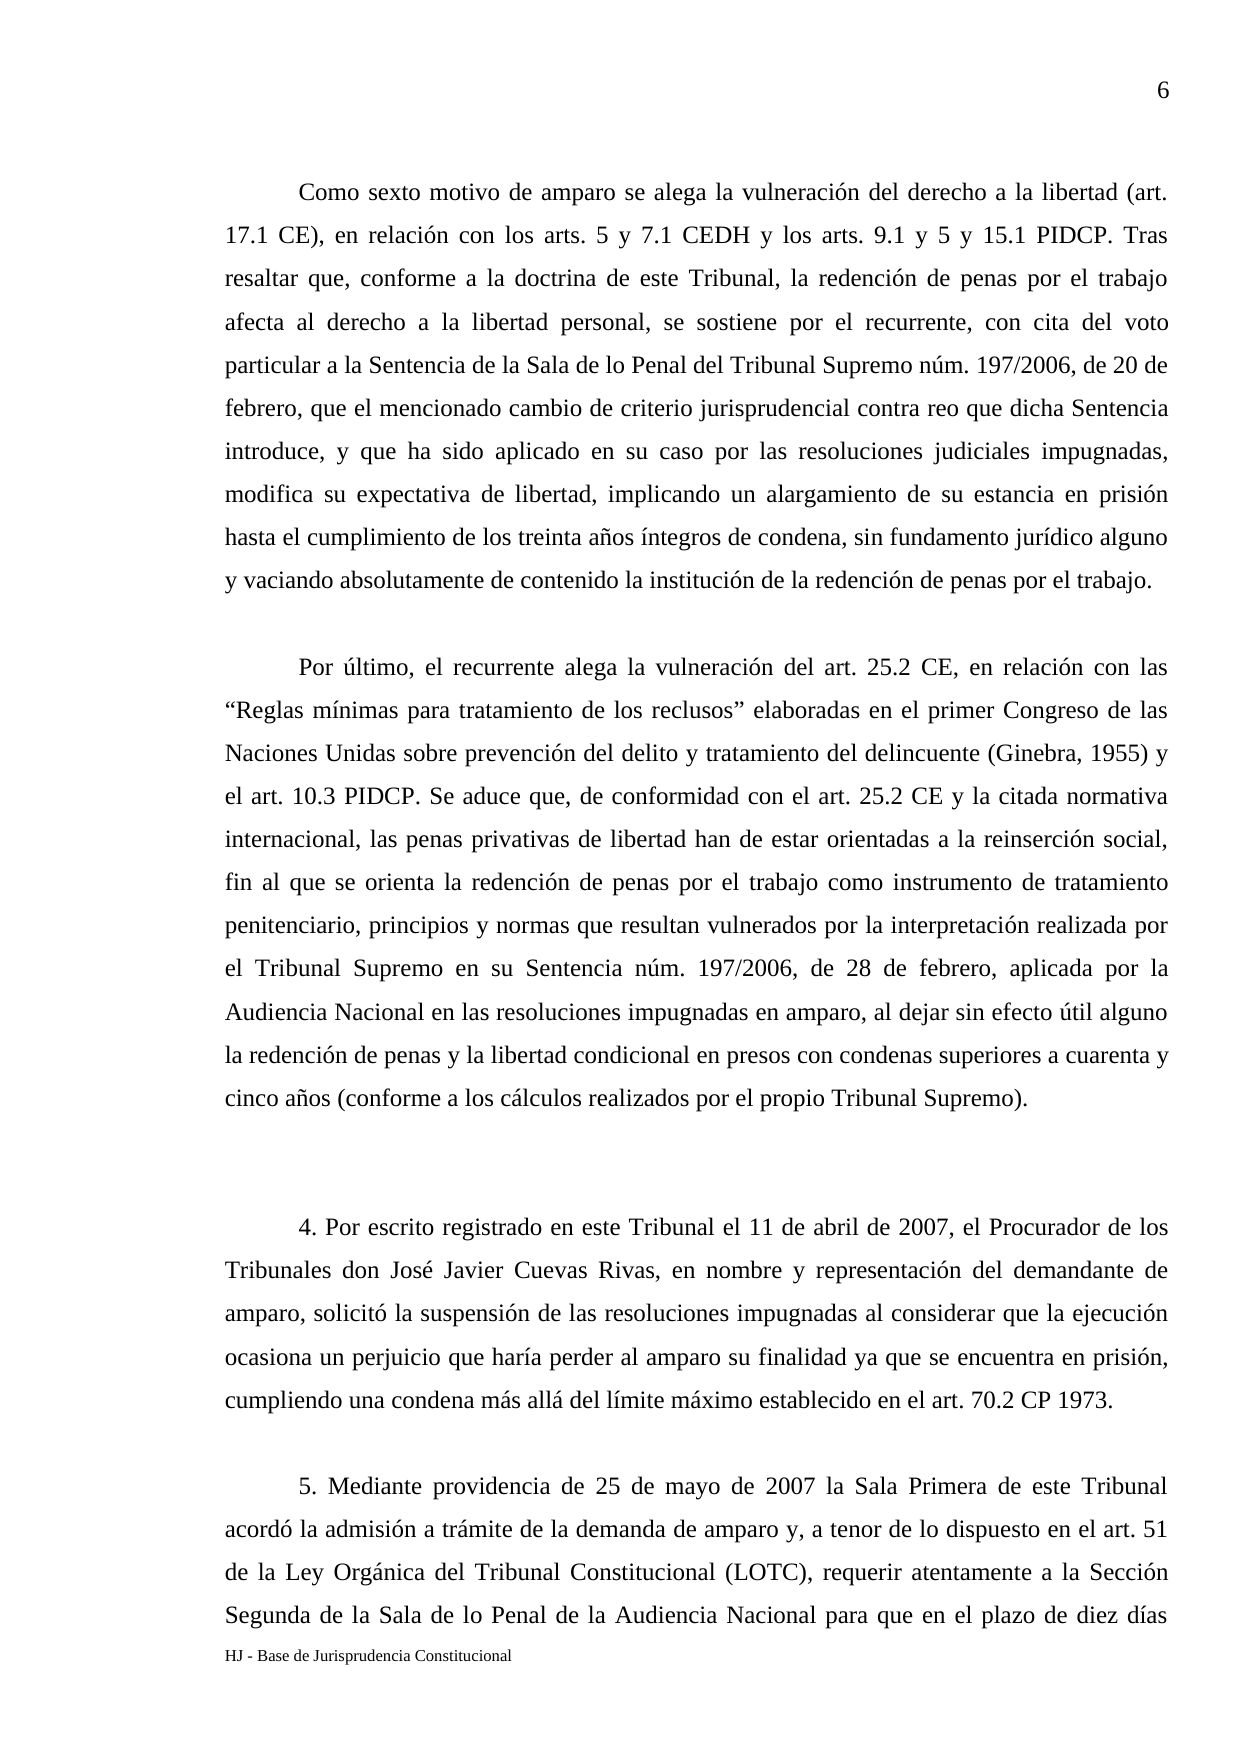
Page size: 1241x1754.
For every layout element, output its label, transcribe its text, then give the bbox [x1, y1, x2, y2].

text Por último, el recurrente alega la vulneración del art. 25.2 CE, en relación con las “Reglas mínimas para tratamiento de los reclusos” elaboradas en el primer Congreso de las Naciones Unidas sobre prevención del delito y tratamiento del delincuente (Ginebra, 1955) y el art. 10.3 PIDCP. Se aduce que, de conformidad con el art. 25.2 CE y la citada normativa internacional, las penas privativas de libertad han de estar orientadas a la reinserción social, fin al que se orienta la redención de penas por el trabajo como instrumento de tratamiento penitenciario, principios y normas que resultan vulnerados por la interpretación realizada por el Tribunal Supremo en su Sentencia núm. 197/2006, de 28 de febrero, aplicada por la Audiencia Nacional en las resoluciones impugnadas en amparo, al dejar sin efecto útil alguno la redención de penas y la libertad condicional en presos con condenas superiores a cuarenta y cinco años (conforme a los cálculos realizados por el propio Tribunal Supremo). [224, 652, 1169, 1112]
text 4. Por escrito registrado en este Tribunal el 11 de abril de 2007, el Procurador de los Tribunales don José Javier Cuevas Rivas, en nombre y representación del demandante de amparo, solicitó la suspensión de las resoluciones impugnadas al considerar que la ejecución ocasiona un perjuicio que haría perder al amparo su finalidad ya que se encuentra en prisión, cumpliendo una condena más allá del límite máximo establecido en el art. 70.2 CP 1973. [224, 1212, 1169, 1413]
text Como sexto motivo de amparo se alega la vulneración del derecho a la libertad (art. 17.1 CE), en relación con los arts. 5 y 7.1 CEDH y los arts. 9.1 y 5 y 15.1 PIDCP. Tras resaltar que, conforme a la doctrina de este Tribunal, la redención de penas por el trabajo afecta al derecho a la libertad personal, se sostiene por el recurrente, con cita del voto particular a la Sentencia de la Sala de lo Penal del Tribunal Supremo núm. 197/2006, de 20 de febrero, que el mencionado cambio de criterio jurisprudencial contra reo que dicha Sentencia introduce, y que ha sido aplicado en su caso por las resoluciones judiciales impugnadas, modifica su expectativa de libertad, implicando un alargamiento de su estancia en prisión hasta el cumplimiento de los treinta años íntegros de condena, sin fundamento jurídico alguno y vaciando absolutamente de contenido la institución de la redención de penas por el trabajo. [224, 177, 1169, 594]
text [224, 1471, 1169, 1629]
